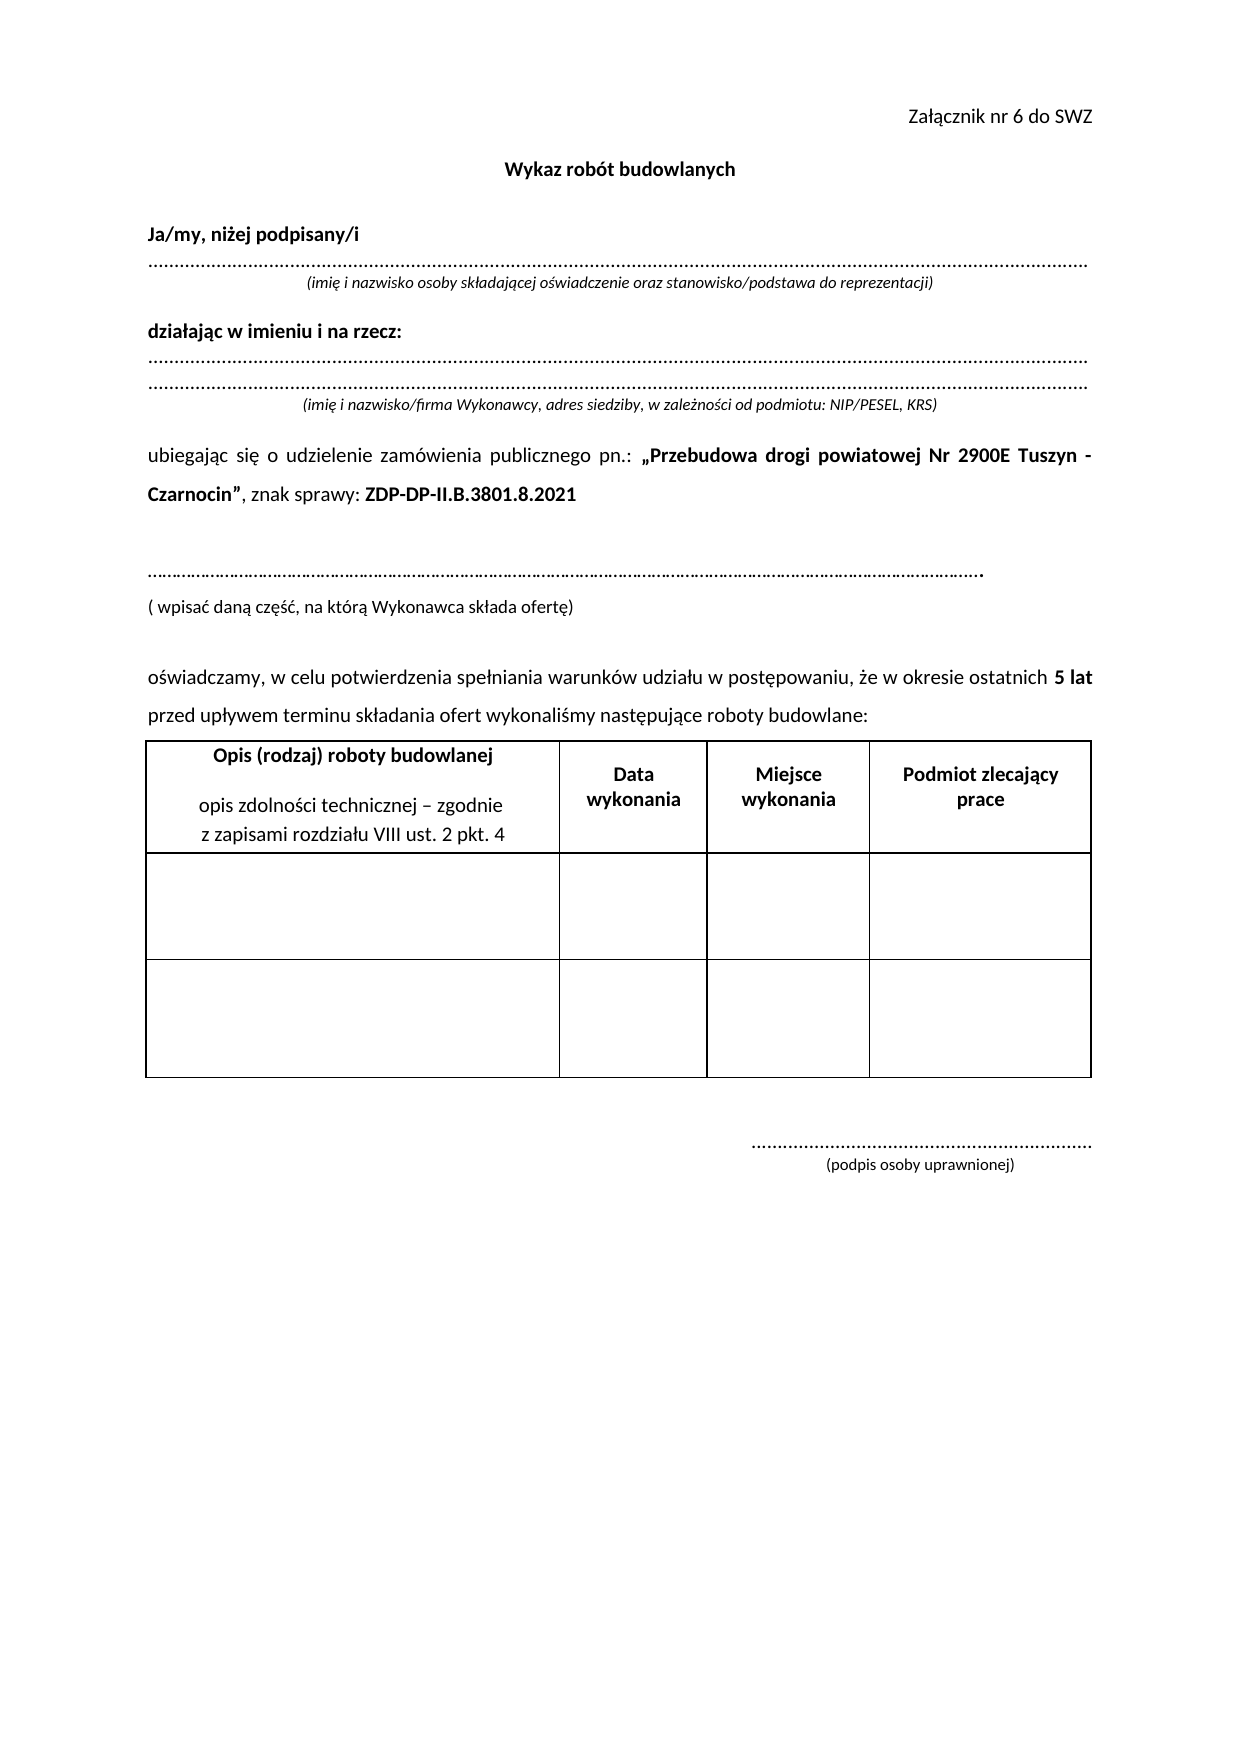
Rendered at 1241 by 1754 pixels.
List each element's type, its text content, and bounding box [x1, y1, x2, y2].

text ................................................................................................................................................................................... [148, 343, 1093, 369]
text oświadczamy, w celu potwierdzenia spełniania warunków udziału w postępowaniu, że w okresie ostatnich 5 lat przed upływem terminu składania ofert wykonaliśmy następujące roboty budowlane: [148, 664, 1093, 727]
text ................................................................................................................................................................................... [148, 247, 1093, 272]
text działając w imieniu i na rzecz: [148, 318, 1093, 343]
table_cell [560, 960, 706, 1077]
text ………………………………………………………………………………………………………………………………………………………... [148, 557, 1093, 582]
table_header Miejsce wykonania [708, 742, 869, 852]
table_cell [870, 960, 1090, 1077]
text (imię i nazwisko/firma Wykonawcy, adres siedziby, w zależności od podmiotu: NIP/PESEL, KRS) [148, 394, 1093, 415]
text (imię i nazwisko osoby składającej oświadczenie oraz stanowisko/podstawa do reprezentacji) [148, 272, 1093, 293]
table_cell [708, 960, 869, 1077]
text ubiegając się o udzielenie zamówienia publicznego pn.: „Przebudowa drogi powiatowej Nr 2900E Tuszyn - Czarnocin”, znak sprawy: ZDP-DP-II.B.3801.8.2021 [148, 443, 1093, 506]
text ................................................................. [148, 1128, 1093, 1154]
table_header Data wykonania [560, 742, 706, 852]
text ................................................................................................................................................................................... [148, 369, 1093, 394]
text Załącznik nr 6 do SWZ [694, 103, 1093, 129]
text Ja/my, niżej podpisany/i [148, 222, 1093, 247]
text ( wpisać daną część, na którą Wykonawca składa ofertę) [148, 595, 1093, 618]
table_header Podmiot zlecający prace [870, 742, 1090, 852]
table_cell [870, 854, 1090, 959]
table_cell [708, 854, 869, 959]
text Wykaz robót budowlanych [148, 156, 1093, 182]
table_cell [560, 854, 706, 959]
text (podpis osoby uprawnionej) [148, 1154, 1093, 1174]
table_cell [147, 854, 559, 959]
table_header Opis (rodzaj) roboty budowlanej opis zdolności technicznej – zgodnie z zapisami rozdziału VIII ust. 2 pkt. 4 [147, 742, 559, 852]
table_cell [147, 960, 559, 1077]
